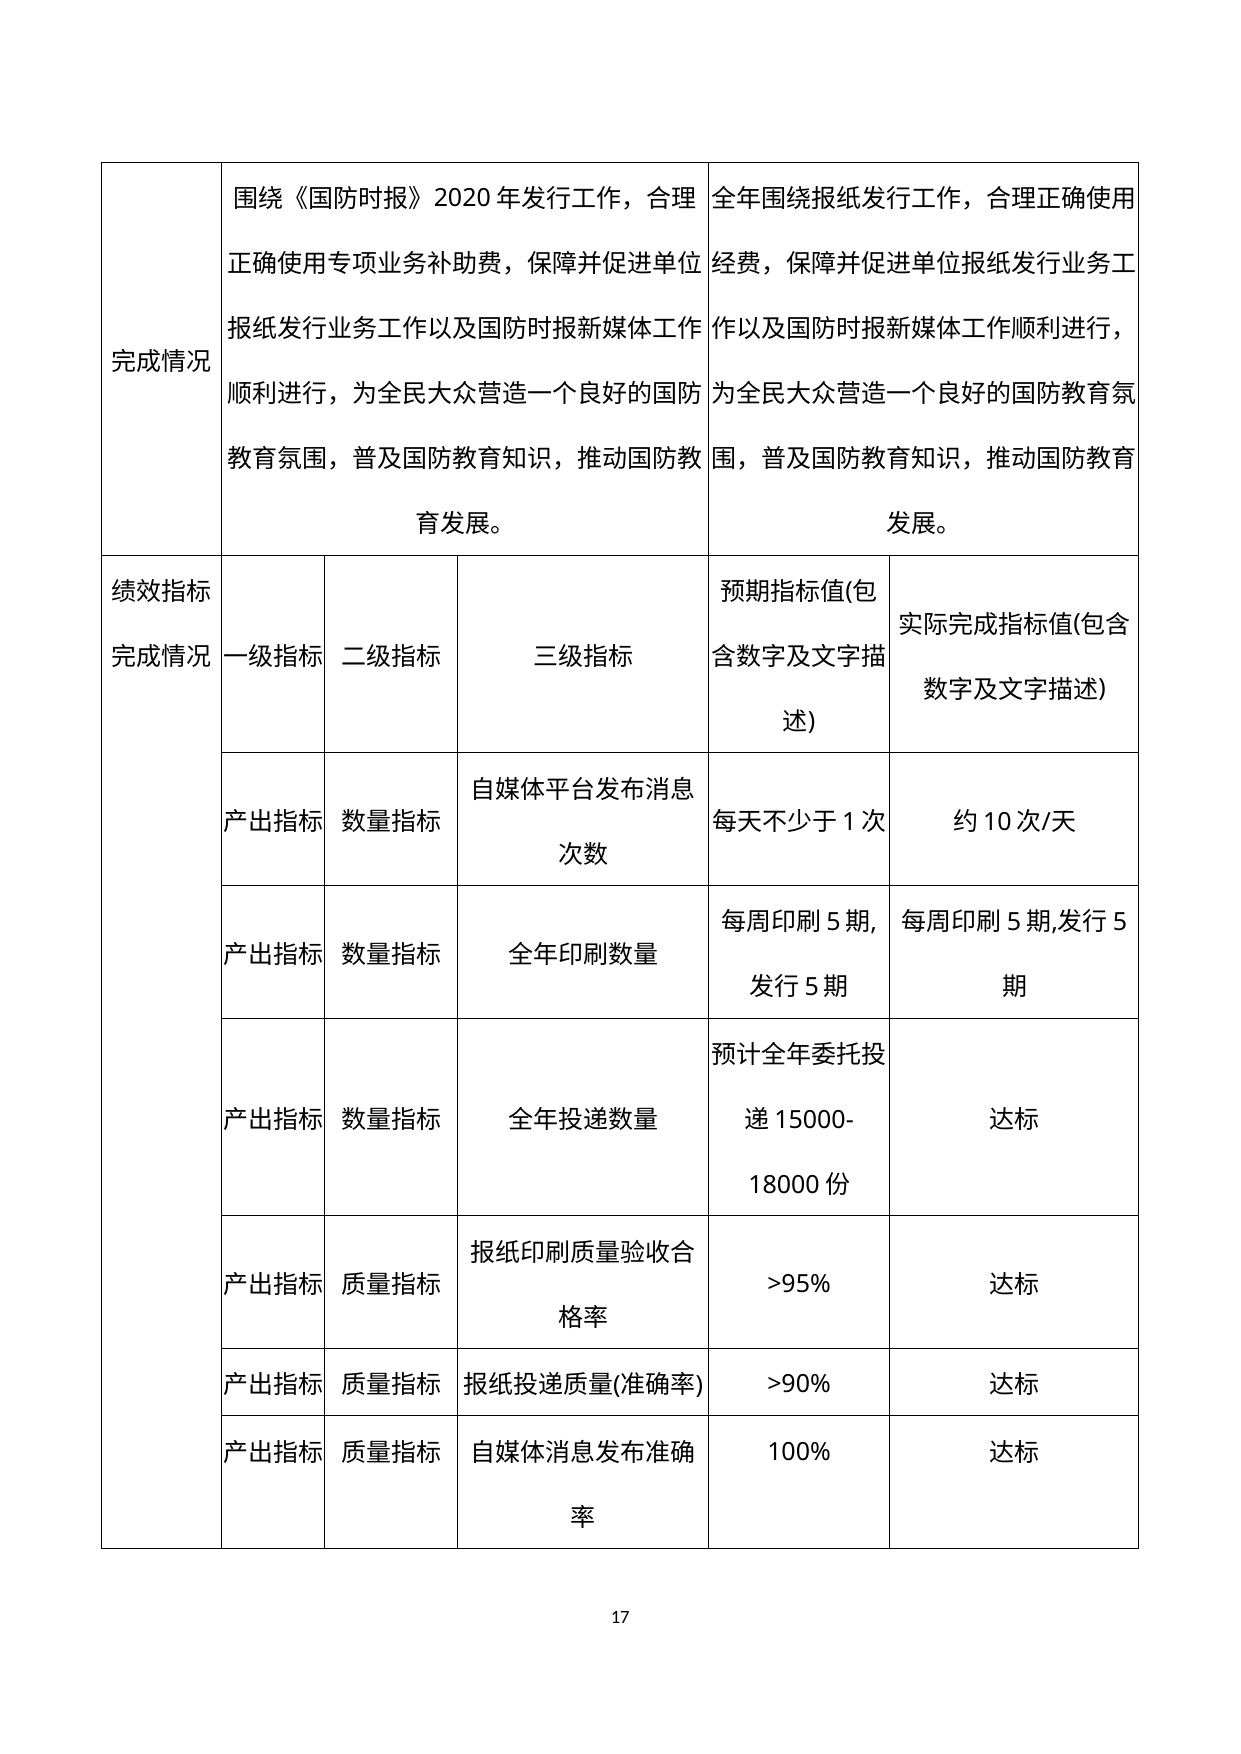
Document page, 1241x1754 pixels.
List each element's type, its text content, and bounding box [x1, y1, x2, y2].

table_cell 每周印刷5期,发行5期 [709, 886, 889, 1017]
table_cell 100% [709, 1416, 889, 1548]
table_cell 产出指标 [222, 886, 324, 1017]
table_cell >95% [709, 1216, 889, 1348]
table_cell 质量指标 [325, 1216, 457, 1348]
table_cell 质量指标 [325, 1349, 457, 1415]
table_cell 报纸投递质量(准确率) [458, 1349, 708, 1415]
table_cell 产出指标 [222, 1416, 324, 1548]
table_cell 年度目标完成情况 [102, 163, 221, 554]
table_cell 报纸印刷质量验收合格率 [458, 1216, 708, 1348]
table_cell 全年围绕报纸发行工作，合理正确使用经费，保障并促进单位报纸发行业务工作以及国防时报新媒体工作顺利进行，为全民大众营造一个良好的国防教育氛围，普及国防教育知识，推动国防教育发展。 [709, 163, 1138, 554]
table_cell 绩效指标完成情况 [102, 556, 221, 1548]
table_cell 二级指标 [325, 556, 457, 752]
table_cell 每周印刷5期,发行5期 [890, 886, 1138, 1017]
table_cell 产出指标 [222, 1349, 324, 1415]
table_cell 每天不少于1次 [709, 753, 889, 885]
table_cell 产出指标 [222, 753, 324, 885]
table_cell 数量指标 [325, 886, 457, 1017]
table_cell 数量指标 [325, 753, 457, 885]
table_cell 产出指标 [222, 1019, 324, 1215]
table_cell 达标 [890, 1019, 1138, 1215]
table_cell 质量指标 [325, 1416, 457, 1548]
table_cell 三级指标 [458, 556, 708, 752]
table_cell 自媒体平台发布消息次数 [458, 753, 708, 885]
table_cell 达标 [890, 1216, 1138, 1348]
table_cell 达标 [890, 1349, 1138, 1415]
table_cell 预计全年委托投递15000-18000份 [709, 1019, 889, 1215]
table_cell 产出指标 [222, 1216, 324, 1348]
table_cell 全年印刷数量 [458, 886, 708, 1017]
table_cell 数量指标 [325, 1019, 457, 1215]
table_cell 预期指标值(包含数字及文字描述) [709, 556, 889, 752]
table_cell 约10次/天 [890, 753, 1138, 885]
table_cell 达标 [890, 1416, 1138, 1548]
table_cell 全年投递数量 [458, 1019, 708, 1215]
table_cell 围绕《国防时报》2020年发行工作，合理正确使用专项业务补助费，保障并促进单位报纸发行业务工作以及国防时报新媒体工作顺利进行，为全民大众营造一个良好的国防教育氛围，普及国防教育知识，推动国防教育发展。 [222, 163, 708, 554]
table_cell 一级指标 [222, 556, 324, 752]
table_cell 自媒体消息发布准确率 [458, 1416, 708, 1548]
table_cell >90% [709, 1349, 889, 1415]
table_cell 实际完成指标值(包含数字及文字描述) [890, 556, 1138, 752]
